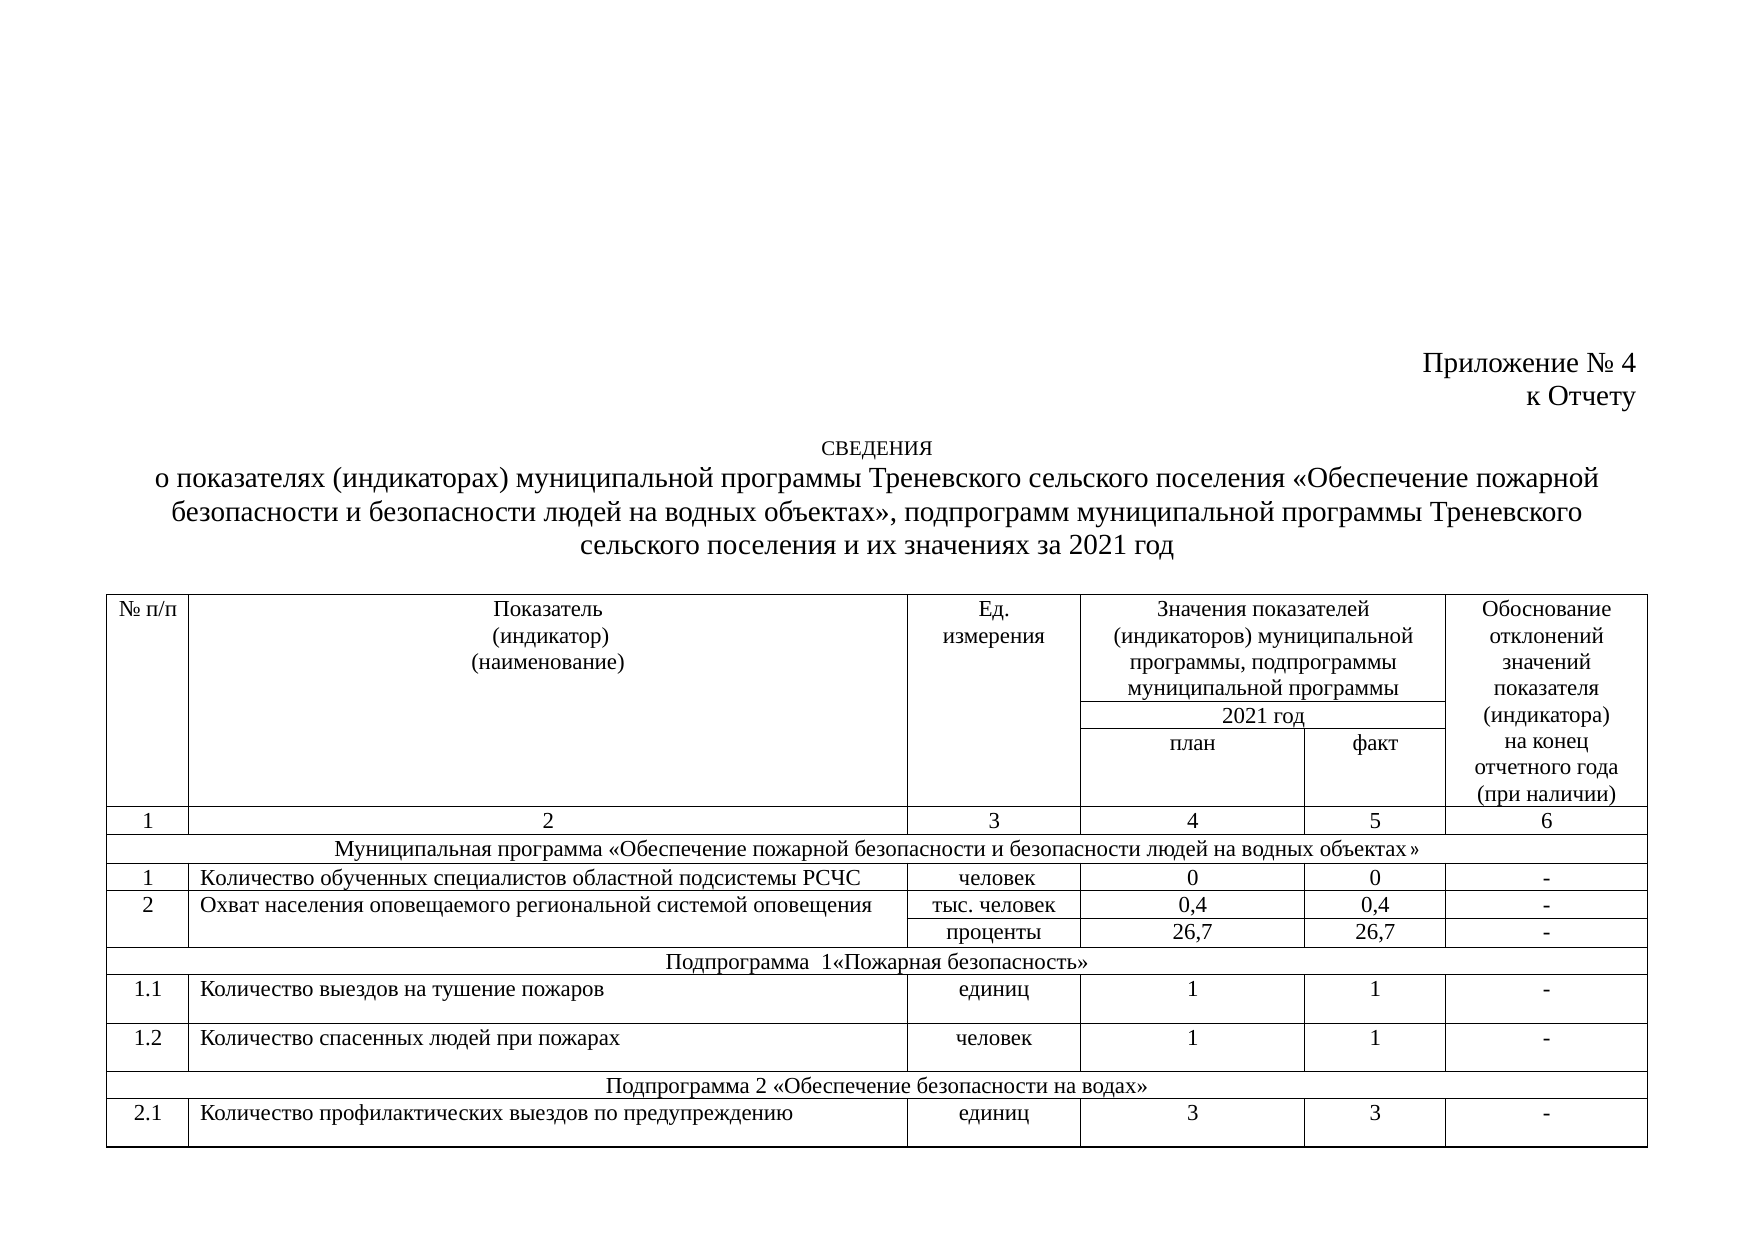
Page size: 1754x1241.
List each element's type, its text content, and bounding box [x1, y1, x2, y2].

table_cell Количество спасенных людей при пожарах [189, 1024, 907, 1071]
table_cell Охват населения оповещаемого региональной системой оповещения [189, 891, 907, 947]
table_cell единиц [908, 975, 1080, 1022]
table_cell 0,4 [1305, 891, 1445, 917]
table_cell человек [908, 864, 1080, 890]
table_cell 1 [1305, 975, 1445, 1022]
table_cell - [1446, 919, 1647, 947]
table_cell 1 [107, 864, 188, 890]
text о показателях (индикаторах) муниципальной программы Треневского сельского поселения «Обеспечение пожарной безопасности и безопасности людей на водных объектах», подпрограмм муниципальной программы Треневского сельского поселения и их значениях за 2021 год [118, 460, 1636, 561]
table_cell - [1446, 891, 1647, 917]
table_cell человек [908, 1024, 1080, 1071]
table_cell единиц [908, 1099, 1080, 1146]
table_cell 3 [908, 807, 1080, 833]
table_cell 3 [1305, 1099, 1445, 1146]
text к Отчету [1152, 378, 1636, 436]
table_header Ед. измерения [908, 595, 1080, 806]
table_cell проценты [908, 919, 1080, 947]
table_cell тыс. человек [908, 891, 1080, 917]
table_cell 1 [1305, 1024, 1445, 1071]
table_cell - [1446, 864, 1647, 890]
table_cell план [1081, 729, 1304, 806]
table_header № п/п [107, 595, 188, 806]
table_header Обоснование отклонений значений показателя (индикатора) на конец отчетного года (при наличии) [1446, 595, 1647, 806]
table_cell 4 [1081, 807, 1304, 833]
table_cell - [1446, 1099, 1647, 1146]
table_cell 1 [1081, 1024, 1304, 1071]
table_cell Подпрограмма 2 «Обеспечение безопасности на водах» [107, 1072, 1647, 1098]
table_cell Количество выездов на тушение пожаров [189, 975, 907, 1022]
table_cell 2 [107, 891, 188, 947]
text Приложение № 4 [1152, 345, 1636, 378]
table_header Значения показателей (индикаторов) муниципальной программы, подпрограммы муниципальной программы [1081, 595, 1445, 701]
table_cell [189, 1099, 907, 1146]
table_cell 2 [189, 807, 907, 833]
table_cell 6 [1446, 807, 1647, 833]
table_cell 0 [1081, 864, 1304, 890]
table_cell факт [1305, 729, 1445, 806]
table_cell 0,4 [1081, 891, 1304, 917]
table_cell 2.1 [107, 1099, 188, 1146]
table_cell - [1446, 1024, 1647, 1071]
table_cell - [1446, 975, 1647, 1022]
table_cell 3 [1081, 1099, 1304, 1146]
table_cell Количество обученных специалистов областной подсистемы РСЧС [189, 864, 907, 890]
table_cell 0 [1305, 864, 1445, 890]
table_cell 1.1 [107, 975, 188, 1022]
table_cell 2021 год [1081, 702, 1445, 728]
table_cell 1 [107, 807, 188, 833]
table_cell 1 [1081, 975, 1304, 1022]
table_cell 26,7 [1081, 919, 1304, 947]
table_cell 1.2 [107, 1024, 188, 1071]
table_header Показатель (индикатор) (наименование) [189, 595, 907, 806]
table_cell Подпрограмма 1«Пожарная безопасность» [107, 948, 1647, 974]
text СВЕДЕНИЯ [118, 436, 1636, 460]
table_cell Муниципальная программа «Обеспечение пожарной безопасности и безопасности людей на водных объектах» [107, 835, 1647, 863]
table_cell 5 [1305, 807, 1445, 833]
table_cell 26,7 [1305, 919, 1445, 947]
